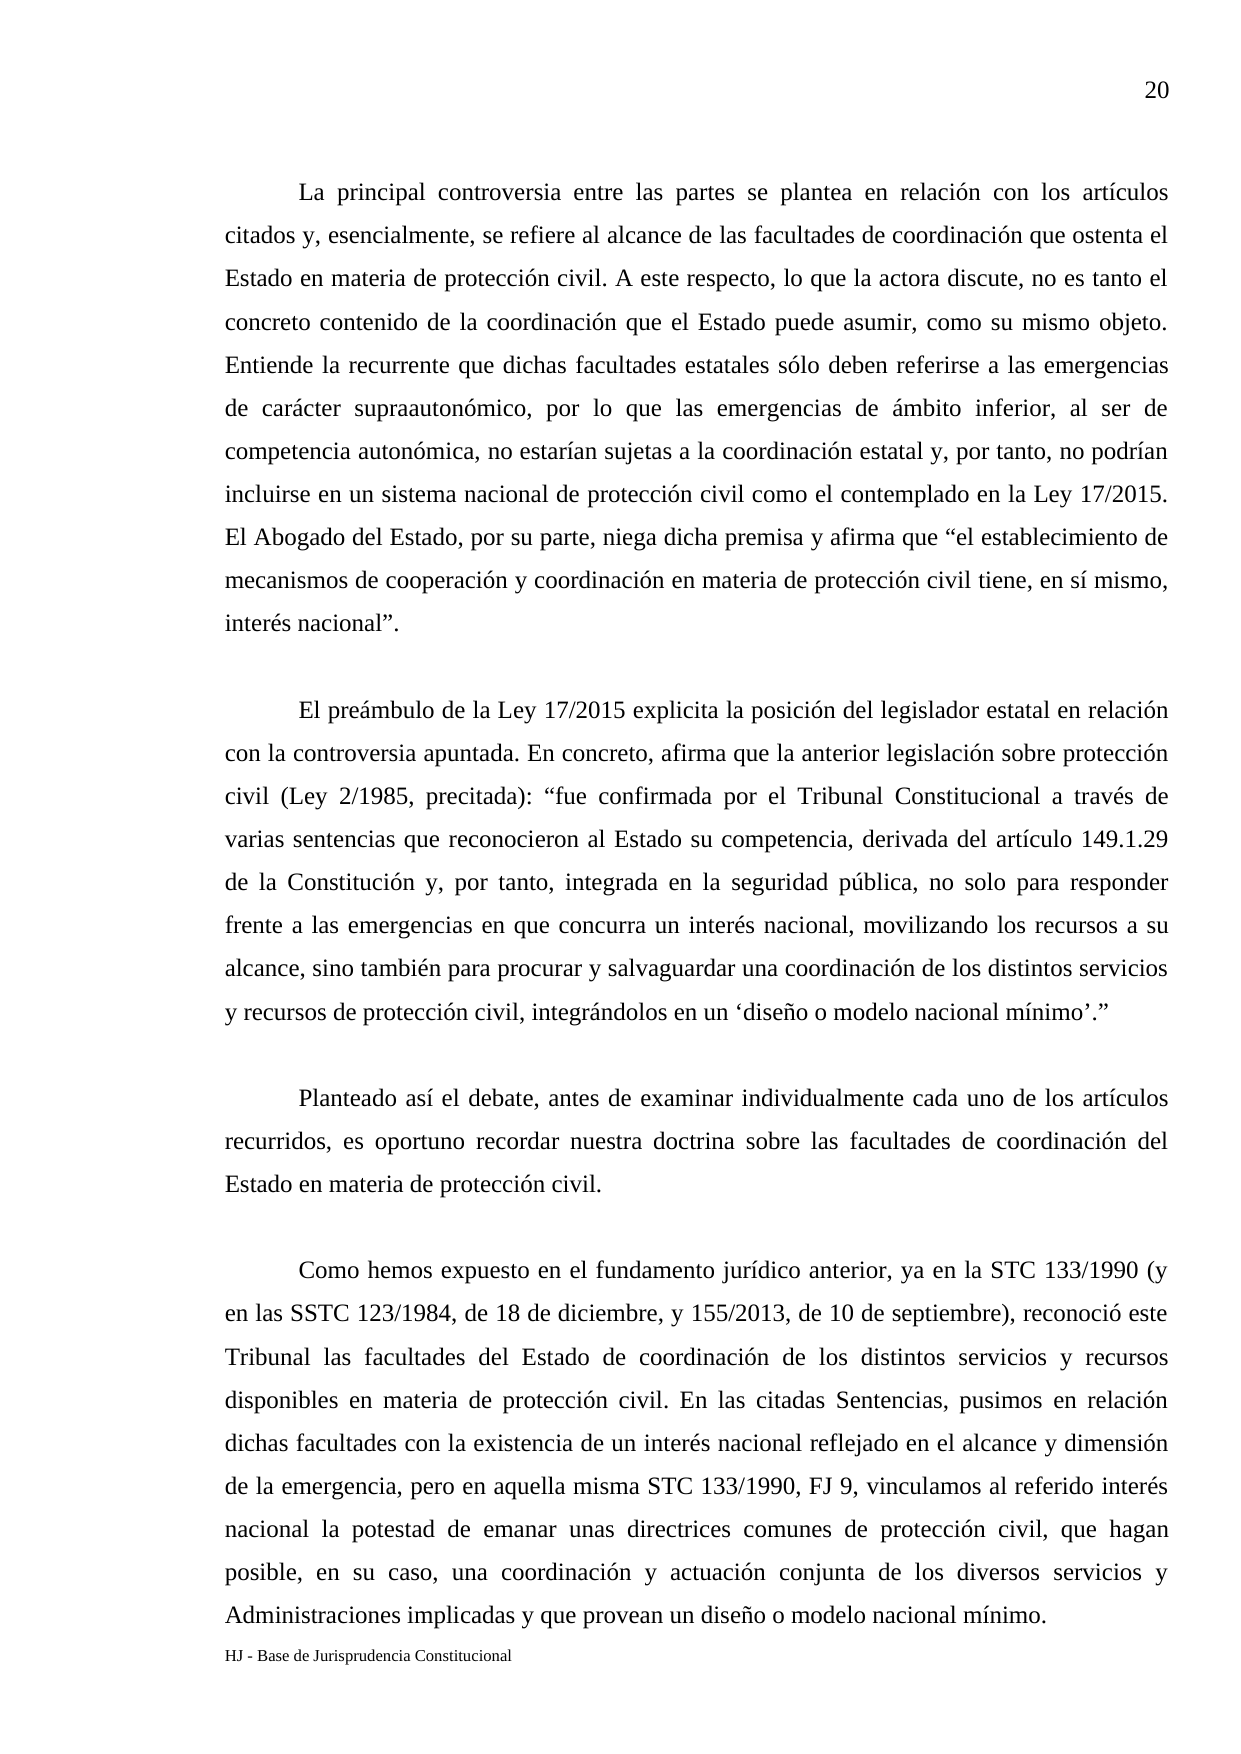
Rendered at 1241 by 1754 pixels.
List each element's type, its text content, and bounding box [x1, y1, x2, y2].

text La principal controversia entre las partes se plantea en relación con los artículos citados y, esencialmente, se refiere al alcance de las facultades de coordinación que ostenta el Estado en materia de protección civil. A este respecto, lo que la actora discute, no es tanto el concreto contenido de la coordinación que el Estado puede asumir, como su mismo objeto. Entiende la recurrente que dichas facultades estatales sólo deben referirse a las emergencias de carácter supraautonómico, por lo que las emergencias de ámbito inferior, al ser de competencia autonómica, no estarían sujetas a la coordinación estatal y, por tanto, no podrían incluirse en un sistema nacional de protección civil como el contemplado en la Ley 17/2015. El Abogado del Estado, por su parte, niega dicha premisa y afirma que “el establecimiento de mecanismos de cooperación y coordinación en materia de protección civil tiene, en sí mismo, interés nacional”. [224, 177, 1169, 637]
text Planteado así el debate, antes de examinar individualmente cada uno de los artículos recurridos, es oportuno recordar nuestra doctrina sobre las facultades de coordinación del Estado en materia de protección civil. [224, 1083, 1169, 1198]
text El preámbulo de la Ley 17/2015 explicita la posición del legislador estatal en relación con la controversia apuntada. En concreto, afirma que la anterior legislación sobre protección civil (Ley 2/1985, precitada): “fue confirmada por el Tribunal Constitucional a través de varias sentencias que reconocieron al Estado su competencia, derivada del artículo 149.1.29 de la Constitución y, por tanto, integrada en la seguridad pública, no solo para responder frente a las emergencias en que concurra un interés nacional, movilizando los recursos a su alcance, sino también para procurar y salvaguardar una coordinación de los distintos servicios y recursos de protección civil, integrándolos en un ‘diseño o modelo nacional mínimo’.” [224, 695, 1169, 1025]
text Como hemos expuesto en el fundamento jurídico anterior, ya en la STC 133/1990 (y en las SSTC 123/1984, de 18 de diciembre, y 155/2013, de 10 de septiembre), reconoció este Tribunal las facultades del Estado de coordinación de los distintos servicios y recursos disponibles en materia de protección civil. En las citadas Sentencias, pusimos en relación dichas facultades con la existencia de un interés nacional reflejado en el alcance y dimensión de la emergencia, pero en aquella misma STC 133/1990, FJ 9, vinculamos al referido interés nacional la potestad de emanar unas directrices comunes de protección civil, que hagan posible, en su caso, una coordinación y actuación conjunta de los diversos servicios y Administraciones implicadas y que provean un diseño o modelo nacional mínimo. [224, 1255, 1169, 1629]
